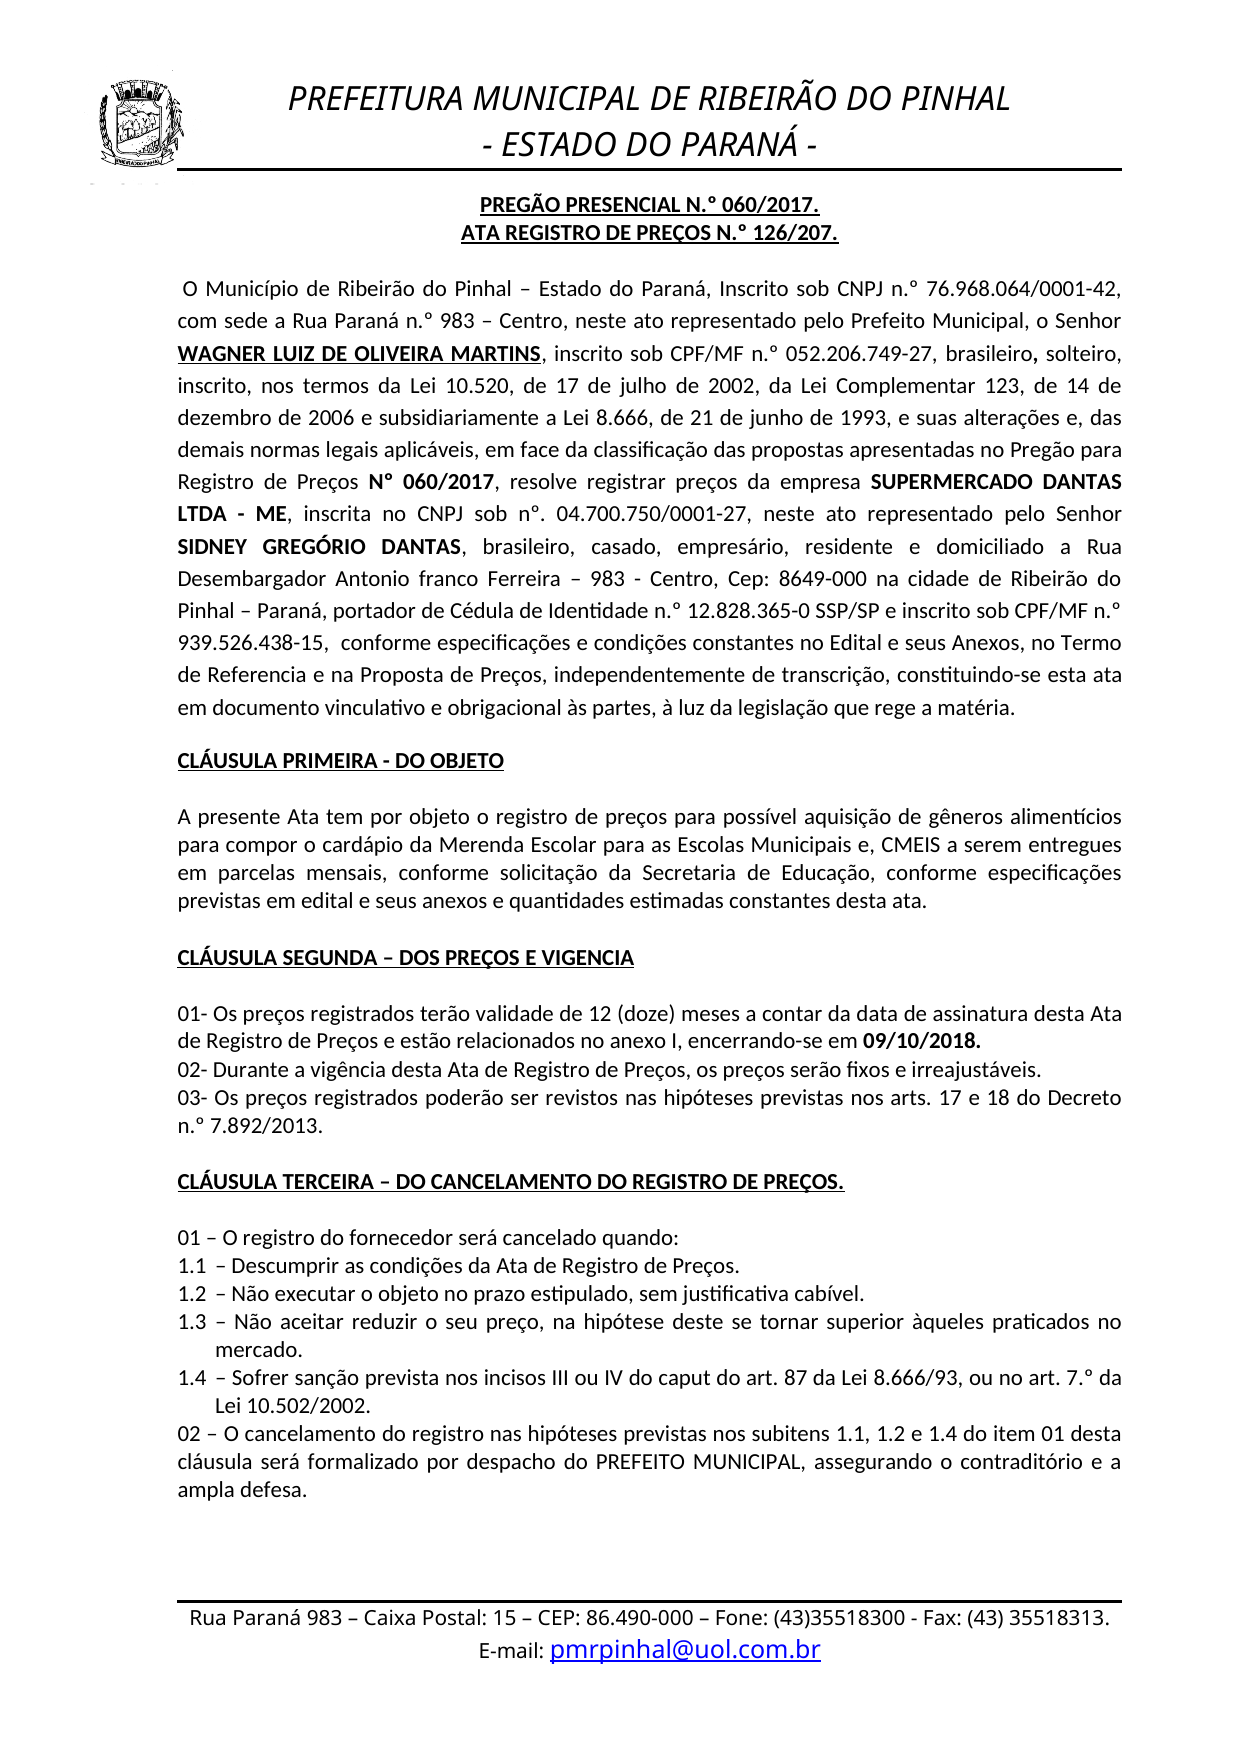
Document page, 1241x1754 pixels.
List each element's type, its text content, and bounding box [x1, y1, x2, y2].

title PREGÃO PRESENCIAL N.º 060/2017. [177, 190, 1122, 218]
picture [83, 65, 202, 185]
text 02- Durante a vigência desta Ata de Registro de Preços, os preços serão fixos e irreajustáveis. [177, 1055, 1122, 1083]
text 02 – O cancelamento do registro nas hipóteses previstas nos subitens 1.1, 1.2 e 1.4 do item 01 desta cláusula será formalizado por despacho do PREFEITO MUNICIPAL, assegurando o contraditório e a ampla defesa. [177, 1419, 1122, 1503]
text CLÁUSULA TERCEIRA – DO CANCELAMENTO DO REGISTRO DE PREÇOS. [177, 1167, 1122, 1195]
text CLÁUSULA SEGUNDA – DOS PREÇOS E VIGENCIA [177, 943, 1122, 971]
title ATA REGISTRO DE PREÇOS N.º 126/207. [177, 218, 1122, 246]
text A presente Ata tem por objeto o registro de preços para possível aquisição de gêneros alimentícios para compor o cardápio da Merenda Escolar para as Escolas Municipais e, CMEIS a serem entregues em parcelas mensais, conforme solicitação da Secretaria de Educação, conforme especificações previstas em edital e seus anexos e quantidades estimadas constantes desta ata. [177, 802, 1122, 914]
text 03- Os preços registrados poderão ser revistos nas hipóteses previstas nos arts. 17 e 18 do Decreto n.º 7.892/2013. [177, 1083, 1122, 1139]
list – Não executar o objeto no prazo estipulado, sem justificativa cabível. [177, 1279, 1122, 1307]
text 01 – O registro do fornecedor será cancelado quando: [177, 1223, 1122, 1251]
text CLÁUSULA PRIMEIRA - DO OBJETO [177, 746, 1122, 774]
list – Sofrer sanção prevista nos incisos III ou IV do caput do art. 87 da Lei 8.666/93, ou no art. 7.º da Lei 10.502/2002. [177, 1363, 1122, 1419]
list – Não aceitar reduzir o seu preço, na hipótese deste se tornar superior àqueles praticados no mercado. [177, 1307, 1122, 1363]
text O Município de Ribeirão do Pinhal – Estado do Paraná, Inscrito sob CNPJ n.º 76.968.064/0001-42, com sede a Rua Paraná n.º 983 – Centro, neste ato representado pelo Prefeito Municipal, o Senhor WAGNER LUIZ DE OLIVEIRA MARTINS, inscrito sob CPF/MF n.º 052.206.749-27, brasileiro, solteiro, inscrito, nos termos da Lei 10.520, de 17 de julho de 2002, da Lei Complementar 123, de 14 de dezembro de 2006 e subsidiariamente a Lei 8.666, de 21 de junho de 1993, e suas alterações e, das demais normas legais aplicáveis, em face da classificação das propostas apresentadas no Pregão para Registro de Preços Nº 060/2017, resolve registrar preços da empresa SUPERMERCADO DANTAS LTDA - ME, inscrita no CNPJ sob nº. 04.700.750/0001-27, neste ato representado pelo Senhor SIDNEY GREGÓRIO DANTAS, brasileiro, casado, empresário, residente e domiciliado a Rua Desembargador Antonio franco Ferreira – 983 - Centro, Cep: 8649-000 na cidade de Ribeirão do Pinhal – Paraná, portador de Cédula de Identidade n.º 12.828.365-0 SSP/SP e inscrito sob CPF/MF n.º 939.526.438-15, conforme especificações e condições constantes no Edital e seus Anexos, no Termo de Referencia e na Proposta de Preços, independentemente de transcrição, constituindo-se esta ata em documento vinculativo e obrigacional às partes, à luz da legislação que rege a matéria. [177, 274, 1122, 721]
list – Descumprir as condições da Ata de Registro de Preços. [177, 1251, 1122, 1279]
text 01- Os preços registrados terão validade de 12 (doze) meses a contar da data de assinatura desta Ata de Registro de Preços e estão relacionados no anexo I, encerrando-se em 09/10/2018. [177, 999, 1122, 1055]
